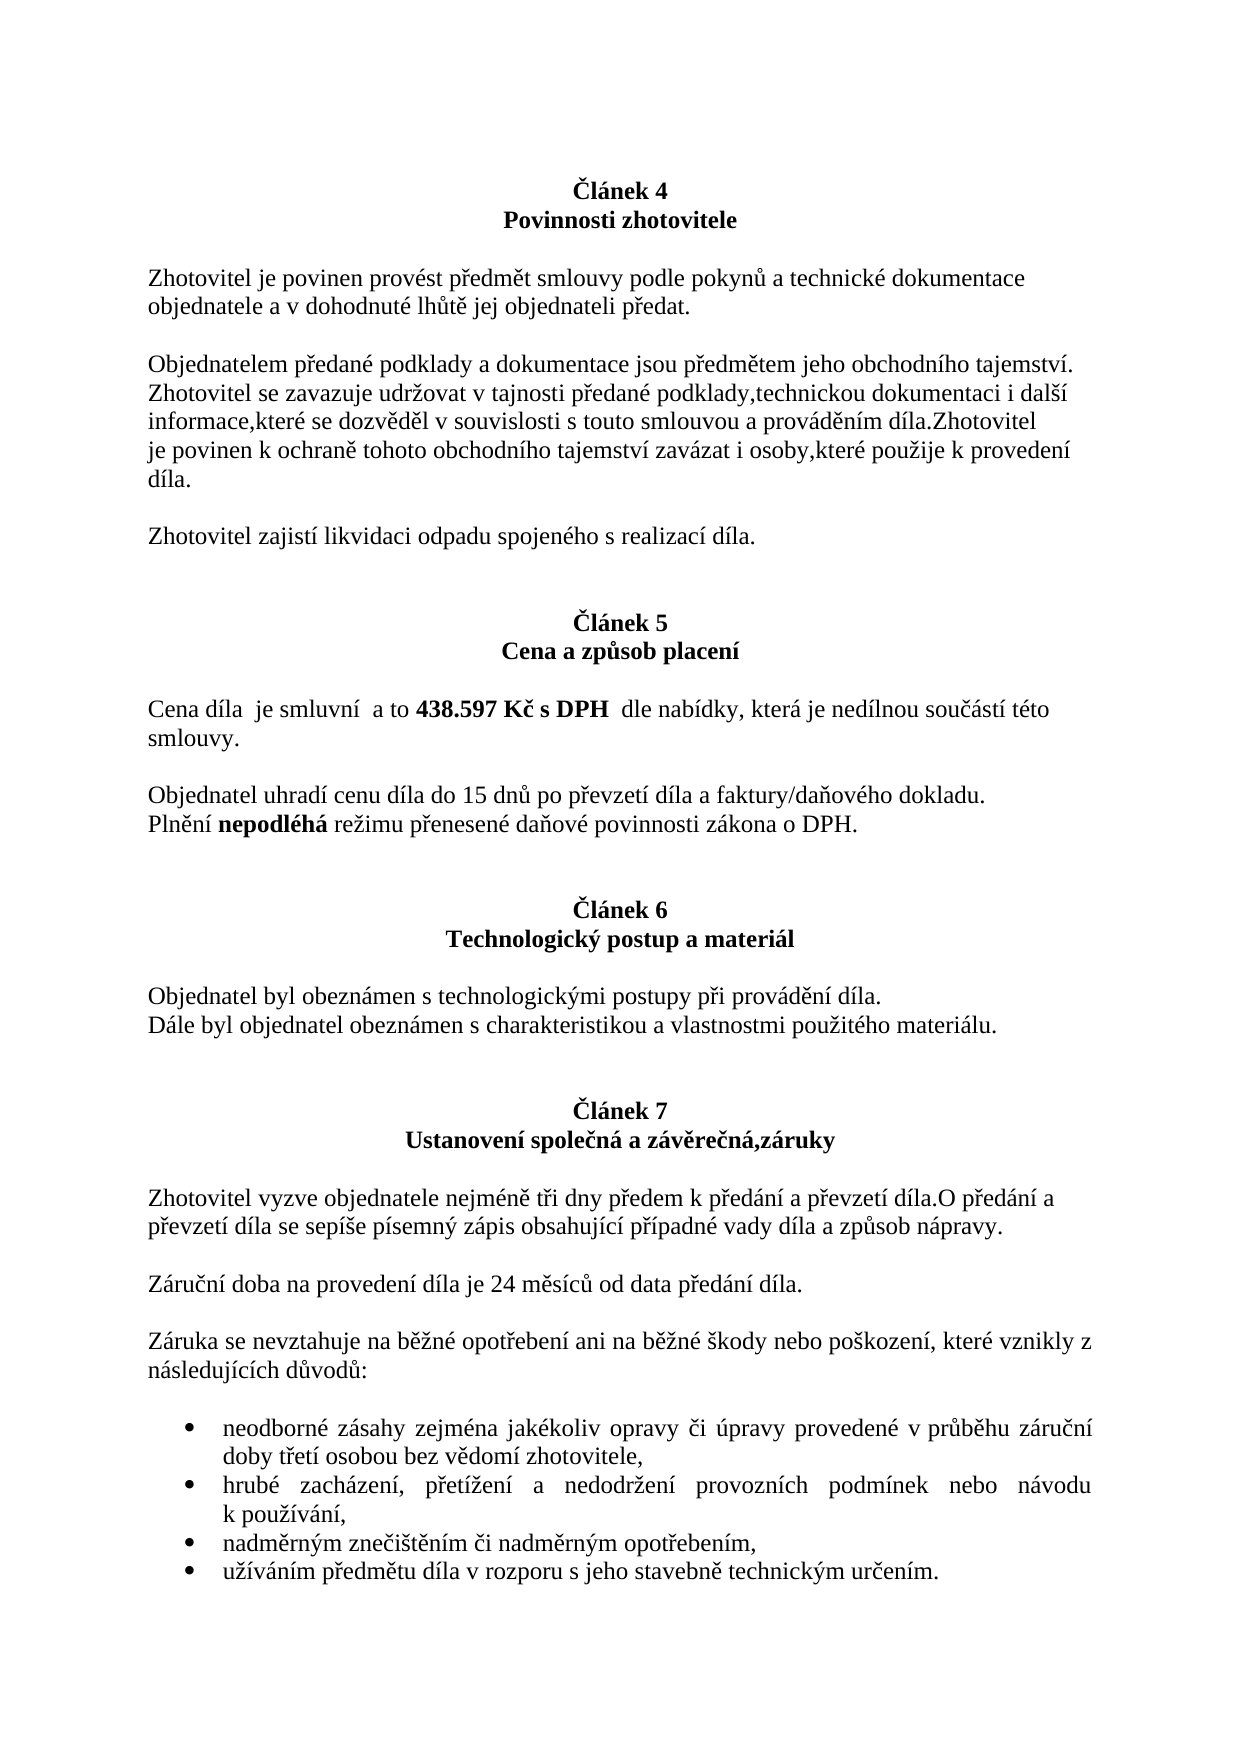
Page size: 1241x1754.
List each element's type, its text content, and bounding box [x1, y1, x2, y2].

subtitle Článek 6 [148, 895, 1092, 924]
text objednatele a v dohodnuté lhůtě jej objednateli předat. [148, 291, 1092, 320]
list neodborné zásahy zejména jakékoliv opravy či úpravy provedené v průběhu záruční doby třetí osobou bez vědomí zhotovitele, [185, 1413, 1092, 1470]
text Záruční doba na provedení díla je 24 měsíců od data předání díla. [148, 1269, 1092, 1298]
text je povinen k ochraně tohoto obchodního tajemství zavázat i osoby,které použije k provedení [148, 435, 1092, 464]
subtitle Článek 7 [148, 1096, 1092, 1125]
text Objednatelem předané podklady a dokumentace jsou předmětem jeho obchodního tajemství. [148, 349, 1092, 378]
subtitle Cena a způsob placení [148, 636, 1092, 665]
list hrubé zacházení, přetížení a nedodržení provozních podmínek nebo návodu k používání, [185, 1470, 1092, 1528]
text Zhotovitel je povinen provést předmět smlouvy podle pokynů a technické dokumentace [148, 263, 1092, 291]
text Povinnosti zhotovitele [148, 205, 1092, 234]
subtitle Článek 4 [148, 176, 1092, 205]
list užíváním předmětu díla v rozporu s jeho stavebně technickým určením. [185, 1556, 1092, 1585]
text Záruka se nevztahuje na běžné opotřebení ani na běžné škody nebo poškození, které vznikly z následujících důvodů: [148, 1326, 1092, 1384]
text Zhotovitel vyzve objednatele nejméně tři dny předem k předání a převzetí díla.O předání a převzetí díla se sepíše písemný zápis obsahující případné vady díla a způsob nápravy. [148, 1183, 1092, 1240]
text informace,které se dozvěděl v souvislosti s touto smlouvou a prováděním díla.Zhotovitel [148, 406, 1092, 435]
text Objednatel uhradí cenu díla do 15 dnů po převzetí díla a faktury/daňového dokladu. [148, 780, 1092, 809]
text Zhotovitel zajistí likvidaci odpadu spojeného s realizací díla. [148, 521, 1092, 550]
text Objednatel byl obeznámen s technologickými postupy při provádění díla. [148, 981, 1092, 1010]
list nadměrným znečištěním či nadměrným opotřebením, [185, 1528, 1092, 1556]
subtitle Technologický postup a materiál [148, 924, 1092, 953]
subtitle Článek 5 [148, 608, 1092, 636]
text Ustanovení společná a závěrečná,záruky [148, 1125, 1092, 1154]
text Zhotovitel se zavazuje udržovat v tajnosti předané podklady,technickou dokumentaci i další [148, 378, 1092, 406]
text Plnění nepodléhá režimu přenesené daňové povinnosti zákona o DPH. [148, 809, 1092, 838]
text Dále byl objednatel obeznámen s charakteristikou a vlastnostmi použitého materiálu. [148, 1010, 1092, 1039]
text díla. [148, 464, 1092, 493]
text Cena díla je smluvní a to 438.597 Kč s DPH dle nabídky, která je nedílnou součástí této smlouvy. [148, 694, 1092, 751]
